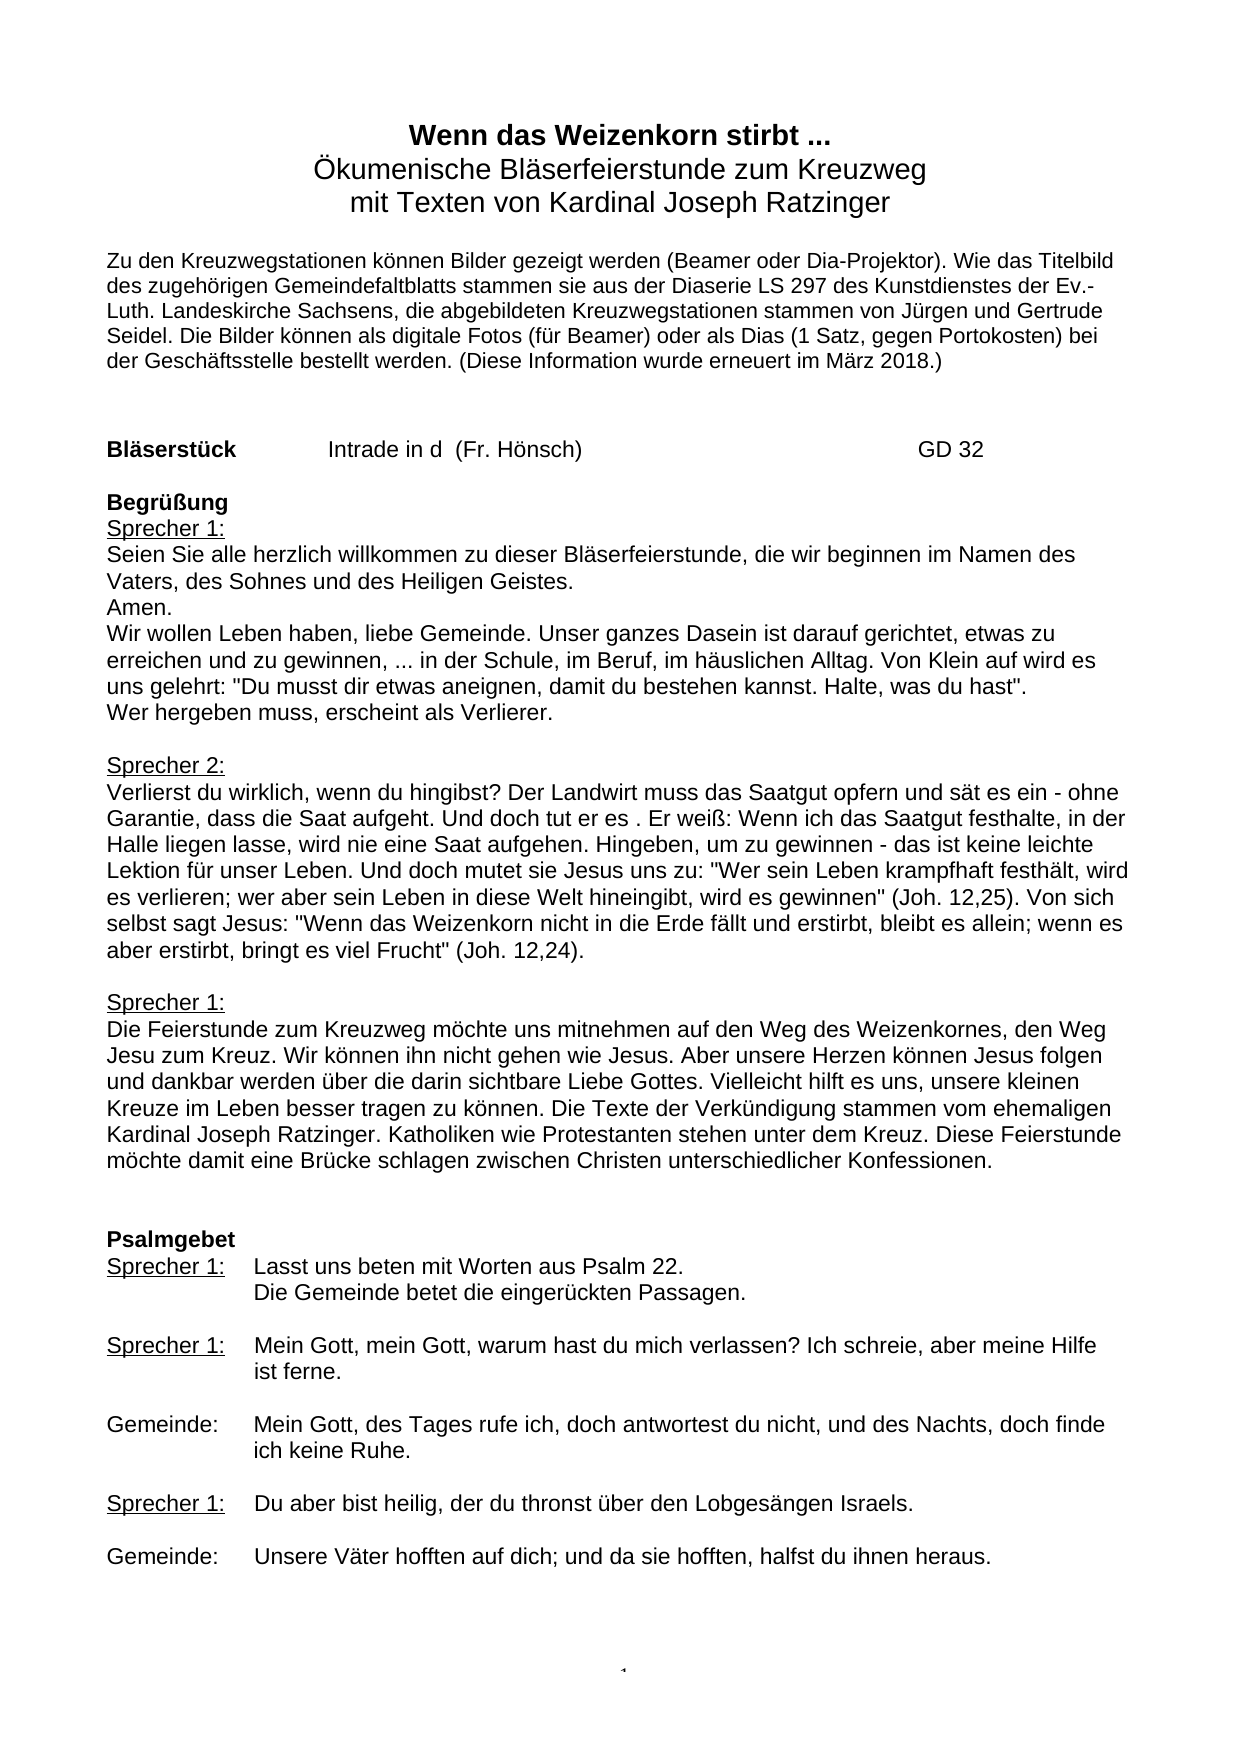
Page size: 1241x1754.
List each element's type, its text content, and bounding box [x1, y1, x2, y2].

text Seien Sie alle herzlich willkommen zu dieser Bläserfeierstunde, die wir beginnen im Namen des Vaters, des Sohnes und des Heiligen Geistes. [106, 541, 1134, 594]
text Wir wollen Leben haben, liebe Gemeinde. Unser ganzes Dasein ist darauf gerichtet, etwas zu erreichen und zu gewinnen, ... in der Schule, im Beruf, im häuslichen Alltag. Von Klein auf wird es uns gelehrt: "Du musst dir etwas aneignen, damit du bestehen kannst. Halte, was du hast". [106, 620, 1134, 699]
text Die Feierstunde zum Kreuzweg möchte uns mitnehmen auf den Weg des Weizenkornes, den Weg Jesu zum Kreuz. Wir können ihn nicht gehen wie Jesus. Aber unsere Herzen können Jesus folgen und dankbar werden über die darin sichtbare Liebe Gottes. Vielleicht hilft es uns, unsere kleinen Kreuze im Leben besser tragen zu können. Die Texte der Verkündigung stammen vom ehemaligen Kardinal Joseph Ratzinger. Katholiken wie Protestanten stehen unter dem Kreuz. Diese Feierstunde möchte damit eine Brücke schlagen zwischen Christen unterschiedlicher Konfessionen. [106, 1016, 1134, 1174]
text Sprecher 1: Mein Gott, mein Gott, warum hast du mich verlassen? Ich schreie, aber meine Hilfe [106, 1332, 1134, 1358]
text Zu den Kreuzwegstationen können Bilder gezeigt werden (Beamer oder Dia-Projektor). Wie das Titelbild des zugehörigen Gemeindefaltblatts stammen sie aus der Diaserie LS 297 des Kunstdienstes der Ev.-Luth. Landeskirche Sachsens, die abgebildeten Kreuzwegstationen stammen von Jürgen und Gertrude Seidel. Die Bilder können als digitale Fotos (für Beamer) oder als Dias (1 Satz, gegen Portokosten) bei der Geschäftsstelle bestellt werden. (Diese Information wurde erneuert im März 2018.) [106, 247, 1134, 373]
text Sprecher 2: [106, 752, 1134, 778]
text Sprecher 1: Lasst uns beten mit Worten aus Psalm 22. [106, 1253, 1134, 1279]
text Begrüßung [106, 488, 1134, 515]
text Sprecher 1: [106, 515, 1134, 541]
text Gemeinde: Mein Gott, des Tages rufe ich, doch antwortest du nicht, und des Nachts, doch finde ich keine Ruhe. [106, 1411, 1134, 1464]
text Sprecher 1: Du aber bist heilig, der du thronst über den Lobgesängen Israels. [106, 1490, 1134, 1516]
text Die Gemeinde betet die eingerückten Passagen. [253, 1279, 1134, 1306]
text mit Texten von Kardinal Joseph Ratzinger [106, 185, 1134, 219]
text Wer hergeben muss, erscheint als Verlierer. [106, 699, 1134, 726]
text Verlierst du wirklich, wenn du hingibst? Der Landwirt muss das Saatgut opfern und sät es ein - ohne Garantie, dass die Saat aufgeht. Und doch tut er es . Er weiß: Wenn ich das Saatgut festhalte, in der Halle liegen lasse, wird nie eine Saat aufgehen. Hingeben, um zu gewinnen - das ist keine leichte Lektion für unser Leben. Und doch mutet sie Jesus uns zu: "Wer sein Leben krampfhaft festhält, wird es verlieren; wer aber sein Leben in diese Welt hineingibt, wird es gewinnen" (Joh. 12,25). Von sich selbst sagt Jesus: "Wenn das Weizenkorn nicht in die Erde fällt und erstirbt, bleibt es allein; wenn es aber erstirbt, bringt es viel Frucht" (Joh. 12,24). [106, 778, 1134, 963]
text Wenn das Weizenkorn stirbt ... [106, 118, 1134, 152]
text Bläserstück Intrade in d (Fr. Hönsch) GD 32 [106, 436, 1134, 462]
text Gemeinde: Unsere Väter hofften auf dich; und da sie hofften, halfst du ihnen heraus. [106, 1543, 1134, 1569]
text ist ferne. [180, 1358, 1134, 1384]
subtitle Ökumenische Bläserfeierstunde zum Kreuzweg [106, 152, 1134, 185]
text Sprecher 1: [106, 989, 1134, 1016]
text Amen. [106, 594, 1134, 620]
text Psalmgebet [106, 1226, 1134, 1253]
